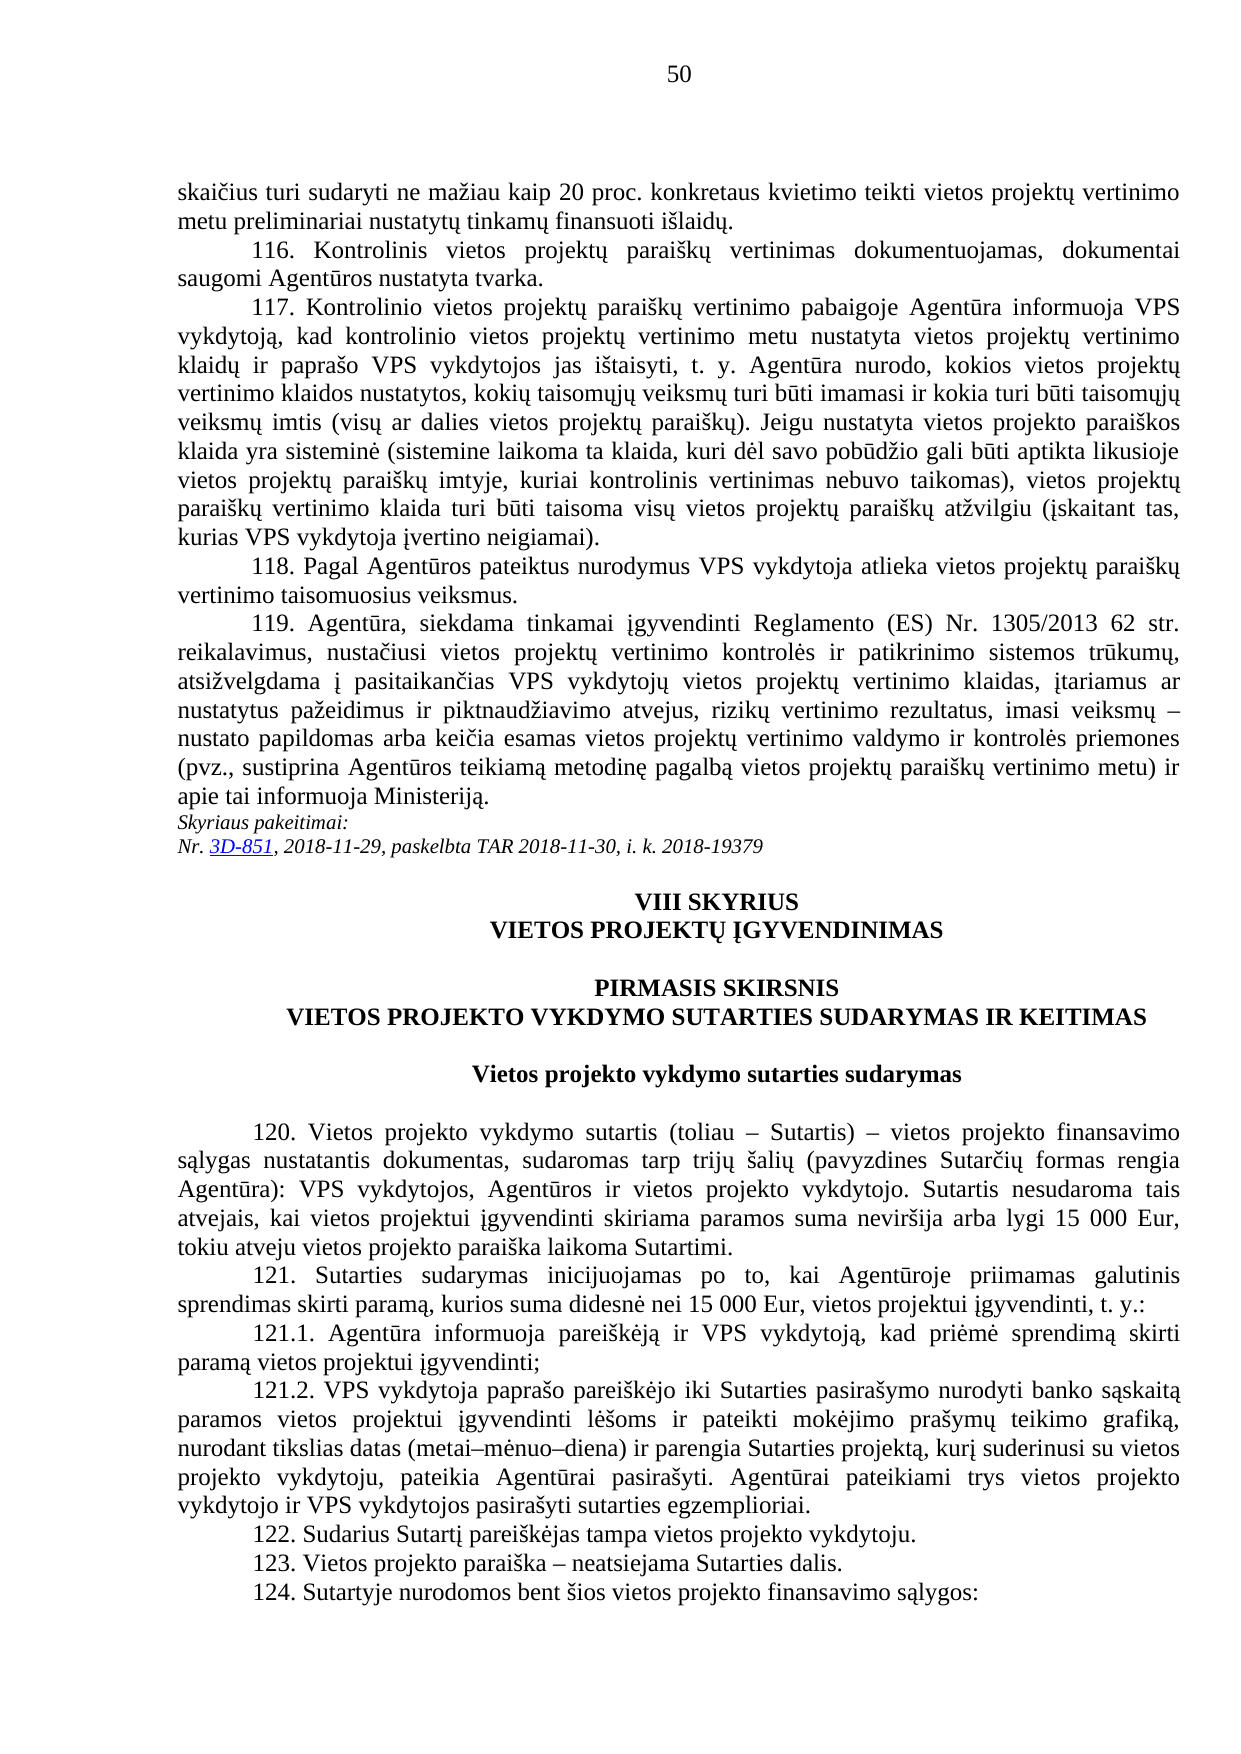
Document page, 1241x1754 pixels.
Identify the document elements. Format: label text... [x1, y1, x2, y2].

text 116. Kontrolinis vietos projektų paraiškų vertinimas dokumentuojamas, dokumentai saugomi Agentūros nustatyta tvarka. [177, 235, 1181, 292]
text 118. Pagal Agentūros pateiktus nurodymus VPS vykdytoja atlieka vietos projektų paraiškų vertinimo taisomuosius veiksmus. [177, 551, 1181, 608]
text VIII SKYRIUS [177, 887, 1181, 915]
text 124. Sutartyje nurodomos bent šios vietos projekto finansavimo sąlygos: [177, 1577, 1181, 1605]
text 122. Sudarius Sutartį pareiškėjas tampa vietos projekto vykdytoju. [177, 1519, 1181, 1548]
text VIETOS PROJEKTŲ ĮGYVENDINIMAS [177, 915, 1181, 944]
text 121.2. VPS vykdytoja paprašo pareiškėjo iki Sutarties pasirašymo nurodyti banko sąskaitą paramos vietos projektui įgyvendinti lėšoms ir pateikti mokėjimo prašymų teikimo grafiką, nurodant tikslias datas (metai–mėnuo–diena) ir parengia Sutarties projektą, kurį suderinusi su vietos projekto vykdytoju, pateikia Agentūrai pasirašyti. Agentūrai pateikiami trys vietos projekto vykdytojo ir VPS vykdytojos pasirašyti sutarties egzemplioriai. [177, 1375, 1181, 1519]
text PIRMASIS SKIRSNIS [177, 973, 1181, 1002]
text Vietos projekto vykdymo sutarties sudarymas [177, 1059, 1181, 1088]
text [177, 177, 1181, 235]
text 119. Agentūra, siekdama tinkamai įgyvendinti Reglamento (ES) Nr. 1305/2013 62 str. reikalavimus, nustačiusi vietos projektų vertinimo kontrolės ir patikrinimo sistemos trūkumų, atsižvelgdama į pasitaikančias VPS vykdytojų vietos projektų vertinimo klaidas, įtariamus ar nustatytus pažeidimus ir piktnaudžiavimo atvejus, rizikų vertinimo rezultatus, imasi veiksmų – nustato papildomas arba keičia esamas vietos projektų vertinimo valdymo ir kontrolės priemones (pvz., sustiprina Agentūros teikiamą metodinę pagalbą vietos projektų paraiškų vertinimo metu) ir apie tai informuoja Ministeriją. [177, 608, 1181, 810]
text 121.1. Agentūra informuoja pareiškėją ir VPS vykdytoją, kad priėmė sprendimą skirti paramą vietos projektui įgyvendinti; [177, 1318, 1181, 1375]
text 117. Kontrolinio vietos projektų paraiškų vertinimo pabaigoje Agentūra informuoja VPS vykdytoją, kad kontrolinio vietos projektų vertinimo metu nustatyta vietos projektų vertinimo klaidų ir paprašo VPS vykdytojos jas ištaisyti, t. y. Agentūra nurodo, kokios vietos projektų vertinimo klaidos nustatytos, kokių taisomųjų veiksmų turi būti imamasi ir kokia turi būti taisomųjų veiksmų imtis (visų ar dalies vietos projektų paraiškų). Jeigu nustatyta vietos projekto paraiškos klaida yra sisteminė (sistemine laikoma ta klaida, kuri dėl savo pobūdžio gali būti aptikta likusioje vietos projektų paraiškų imtyje, kuriai kontrolinis vertinimas nebuvo taikomas), vietos projektų paraiškų vertinimo klaida turi būti taisoma visų vietos projektų paraiškų atžvilgiu (įskaitant tas, kurias VPS vykdytoja įvertino neigiamai). [177, 292, 1181, 551]
text 123. Vietos projekto paraiška – neatsiejama Sutarties dalis. [177, 1548, 1181, 1577]
text 120. Vietos projekto vykdymo sutartis (toliau – Sutartis) – vietos projekto finansavimo sąlygas nustatantis dokumentas, sudaromas tarp trijų šalių (pavyzdines Sutarčių formas rengia Agentūra): VPS vykdytojos, Agentūros ir vietos projekto vykdytojo. Sutartis nesudaroma tais atvejais, kai vietos projektui įgyvendinti skiriama paramos suma neviršija arba lygi 15 000 Eur, tokiu atveju vietos projekto paraiška laikoma Sutartimi. [177, 1117, 1181, 1260]
text Nr. 3D-851, 2018-11-29, paskelbta TAR 2018-11-30, i. k. 2018-19379 [177, 834, 1181, 858]
text Skyriaus pakeitimai: [177, 810, 1181, 834]
text 121. Sutarties sudarymas inicijuojamas po to, kai Agentūroje priimamas galutinis sprendimas skirti paramą, kurios suma didesnė nei 15 000 Eur, vietos projektui įgyvendinti, t. y.: [177, 1260, 1181, 1318]
text VIETOS PROJEKTO VYKDYMO SUTARTIES SUDARYMAS IR KEITIMAS [177, 1002, 1181, 1030]
